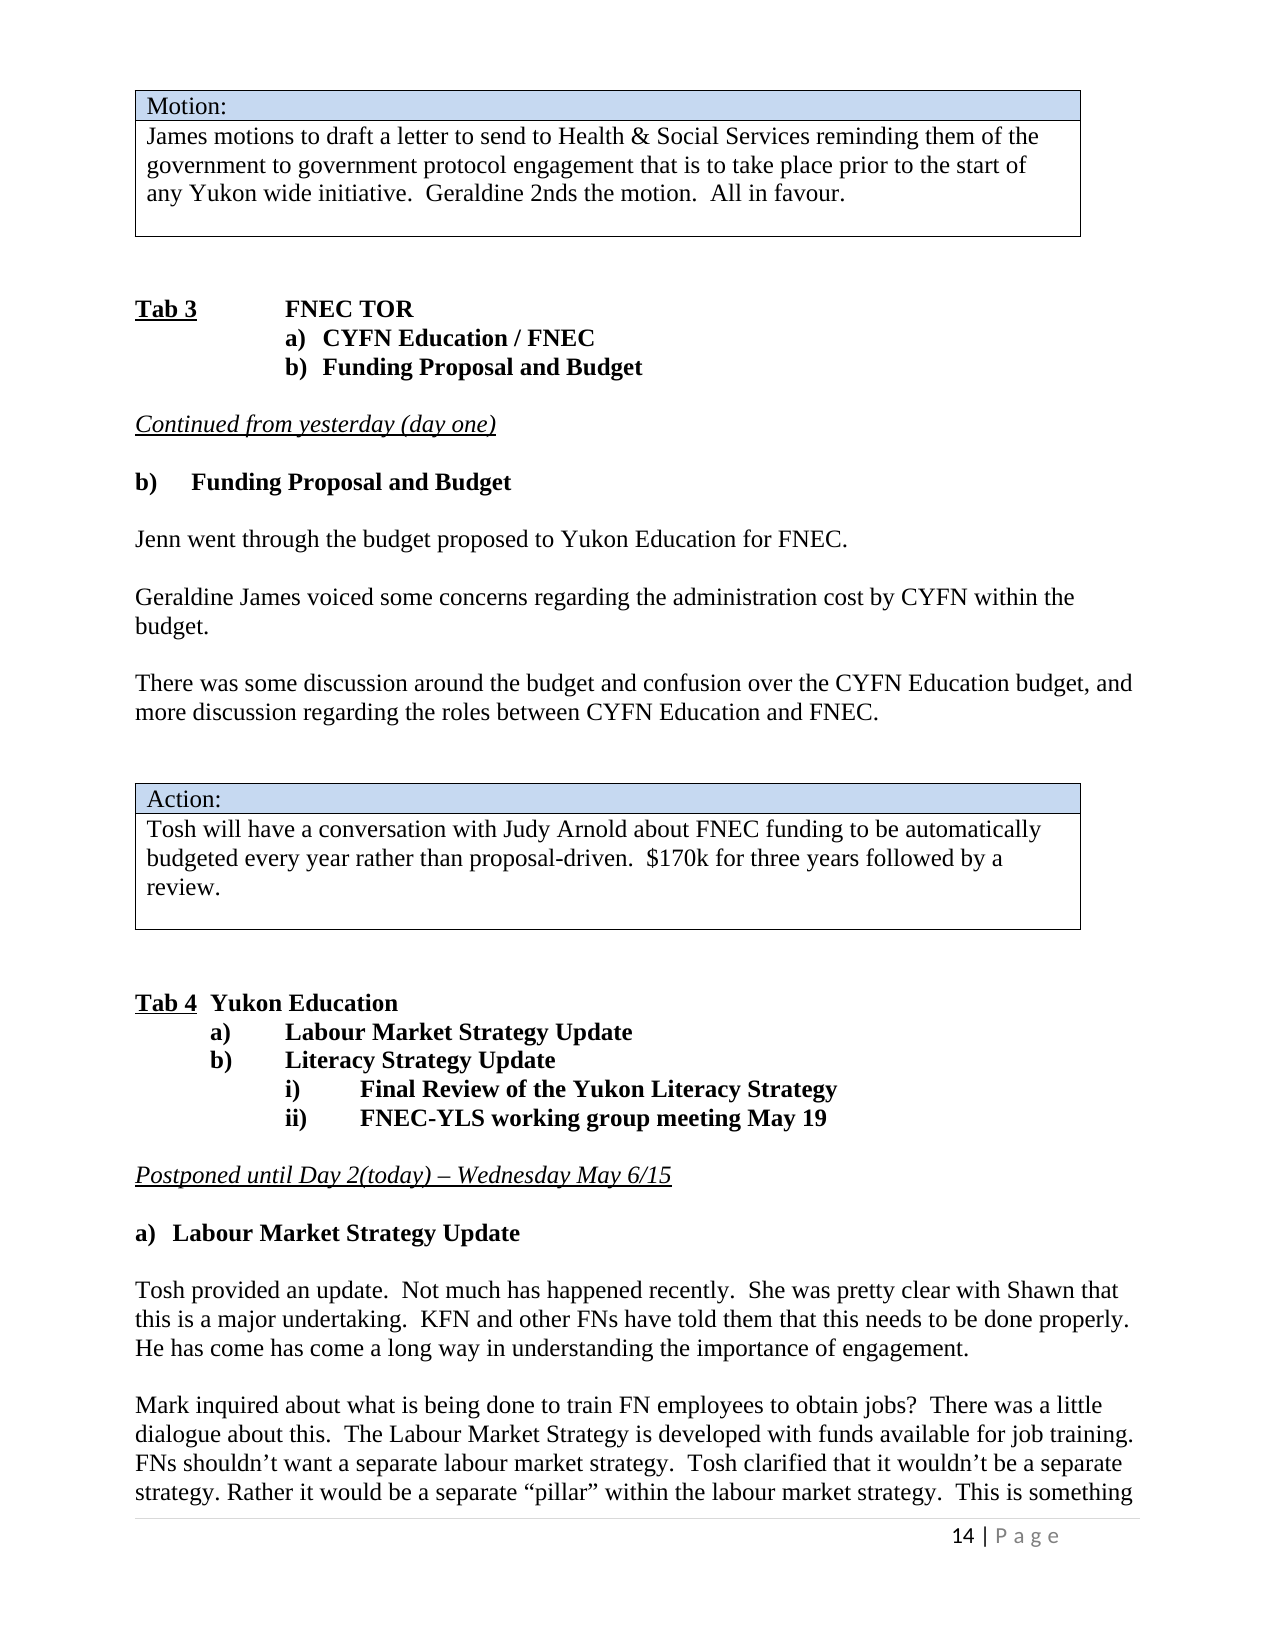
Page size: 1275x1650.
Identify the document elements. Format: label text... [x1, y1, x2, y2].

text Tab 3 FNEC TOR [135, 294, 1140, 323]
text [135, 1390, 1140, 1505]
list Funding Proposal and Budget [135, 467, 1140, 496]
text Tosh provided an update. Not much has happened recently. She was pretty clear with Shawn that this is a major undertaking. KFN and other FNs have told them that this needs to be done properly. He has come has come a long way in understanding the importance of engagement. [135, 1275, 1140, 1362]
table_cell Tosh will have a conversation with Judy Arnold about FNEC funding to be automatically budgeted every year rather than proposal-driven. $170k for three years followed by a review. [136, 814, 1080, 929]
table_cell Motion: [136, 91, 1080, 120]
text i) Final Review of the Yukon Literacy Strategy [210, 1074, 1140, 1103]
text ii) FNEC-YLS working group meeting May 19 [210, 1103, 1140, 1132]
text b) Literacy Strategy Update [135, 1045, 1140, 1074]
text Postponed until Day 2(today) – Wednesday May 6/15 [135, 1160, 1140, 1189]
list Labour Market Strategy Update [135, 1218, 1140, 1247]
list CYFN Education / FNEC [285, 323, 1140, 352]
text a) Labour Market Strategy Update [135, 1017, 1140, 1045]
text Continued from yesterday (day one) [135, 409, 1140, 438]
text Geraldine James voiced some concerns regarding the administration cost by CYFN within the budget. [135, 582, 1140, 639]
text There was some discussion around the budget and confusion over the CYFN Education budget, and more discussion regarding the roles between CYFN Education and FNEC. [135, 668, 1140, 726]
text Tab 4 Yukon Education [135, 988, 1140, 1017]
table_header Action: [136, 784, 1080, 813]
text Jenn went through the budget proposed to Yukon Education for FNEC. [135, 524, 1140, 553]
list Funding Proposal and Budget [285, 352, 1140, 381]
table_cell James motions to draft a letter to send to Health & Social Services reminding them of the government to government protocol engagement that is to take place prior to the start of any Yukon wide initiative. Geraldine 2nds the motion. All in favour. [136, 121, 1080, 236]
